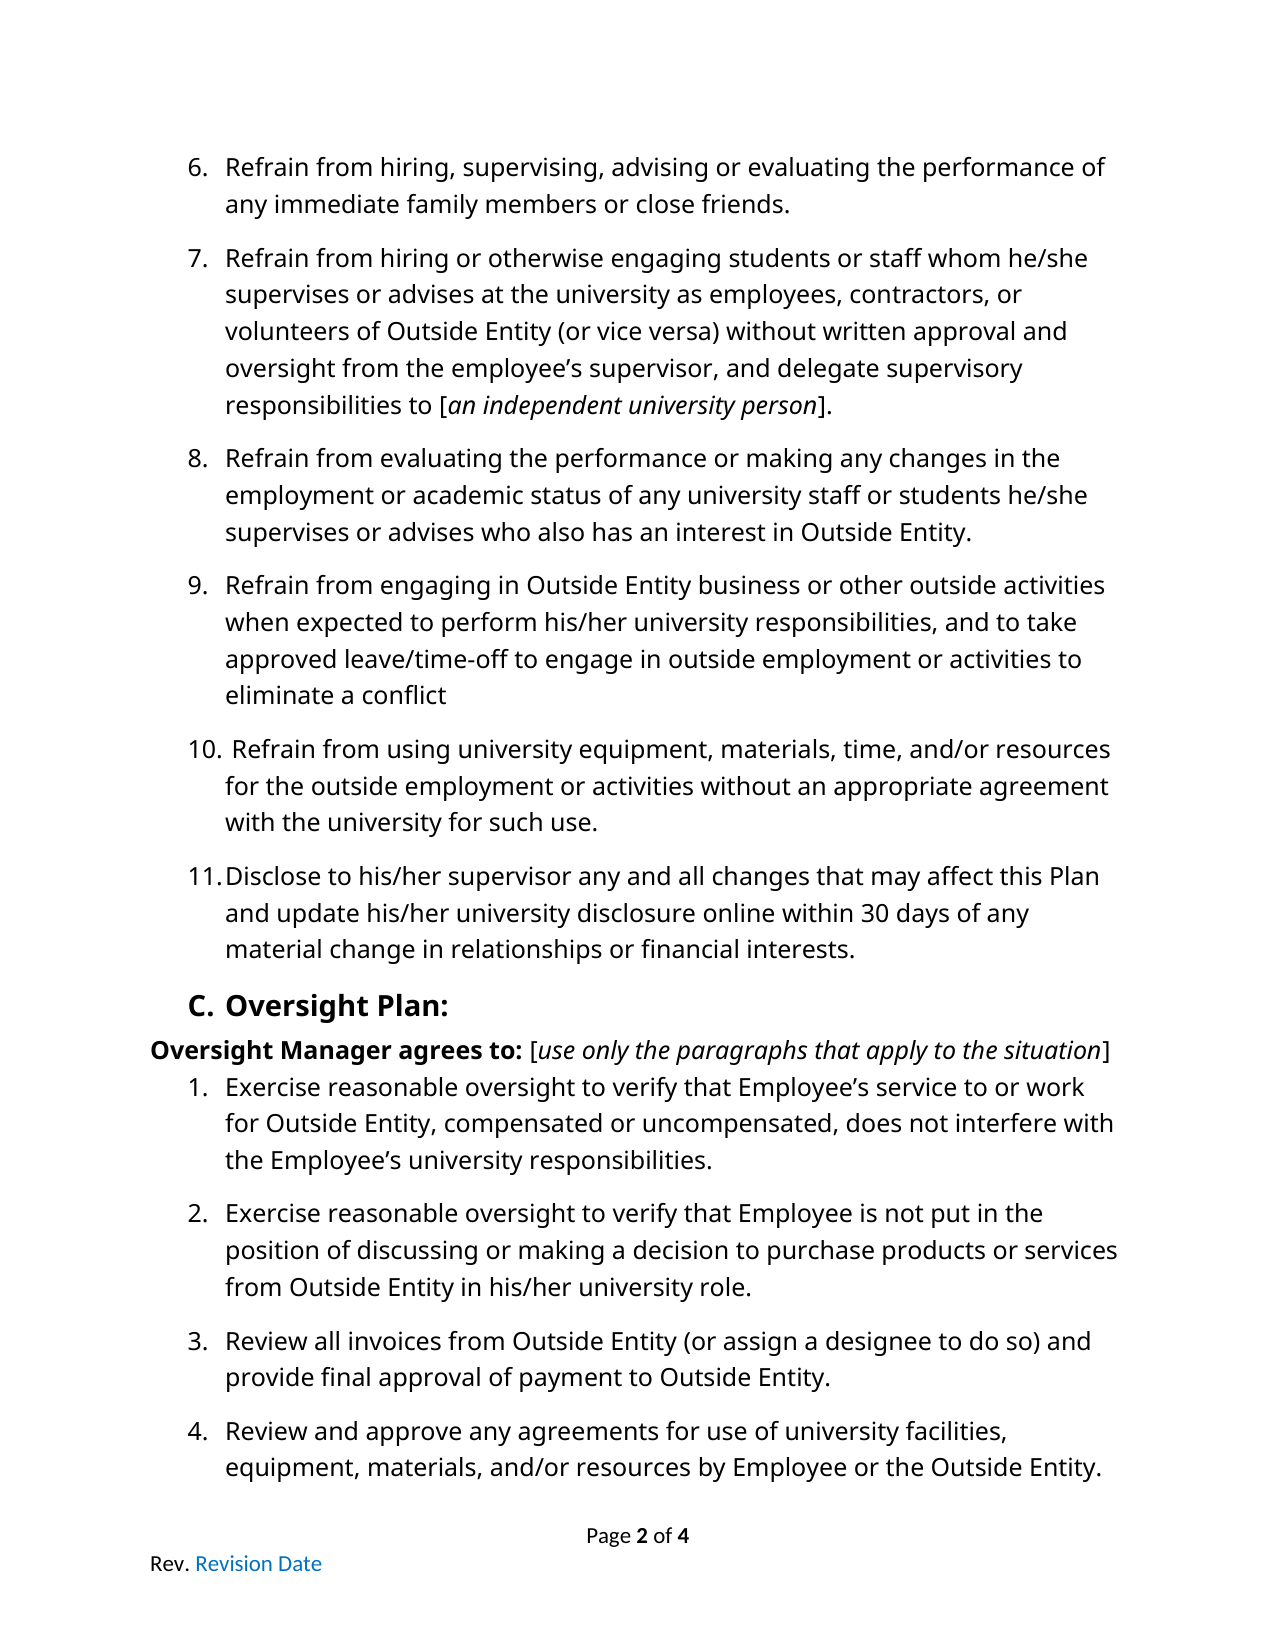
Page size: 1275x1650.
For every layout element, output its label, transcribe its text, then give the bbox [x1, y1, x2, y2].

list Refrain from evaluating the performance or making any changes in the employment or academic status of any university staff or students he/she supervises or advises who also has an interest in Outside Entity. [187, 441, 1125, 548]
list Disclose to his/her supervisor any and all changes that may affect this Plan and update his/her university disclosure online within 30 days of any material change in relationships or financial interests. [187, 858, 1125, 966]
list Exercise reasonable oversight to verify that Employee is not put in the position of discussing or making a decision to purchase products or services from Outside Entity in his/her university role. [187, 1196, 1125, 1304]
list Refrain from hiring or otherwise engaging students or staff whom he/she supervises or advises at the university as employees, contractors, or volunteers of Outside Entity (or vice versa) without written approval and oversight from the employee’s supervisor, and delegate supervisory responsibilities to [an independent university person]. [187, 240, 1125, 421]
list Review and approve any agreements for use of university facilities, equipment, materials, and/or resources by Employee or the Outside Entity. [187, 1413, 1125, 1484]
list Refrain from hiring, supervising, advising or evaluating the performance of any immediate family members or close friends. [187, 150, 1125, 221]
subtitle Oversight Plan: [187, 985, 1125, 1025]
list Refrain from using university equipment, materials, time, and/or resources for the outside employment or activities without an appropriate agreement with the university for such use. [187, 731, 1125, 839]
list Review all invoices from Outside Entity (or assign a designee to do so) and provide final approval of payment to Outside Entity. [187, 1323, 1125, 1394]
subtitle Oversight Manager agrees to: [use only the paragraphs that apply to the situation] [150, 1032, 1125, 1066]
list Exercise reasonable oversight to verify that Employee’s service to or work for Outside Entity, compensated or uncompensated, does not interfere with the Employee’s university responsibilities. [187, 1069, 1125, 1177]
list Refrain from engaging in Outside Entity business or other outside activities when expected to perform his/her university responsibilities, and to take approved leave/time-off to engage in outside employment or activities to eliminate a conflict [187, 568, 1125, 712]
